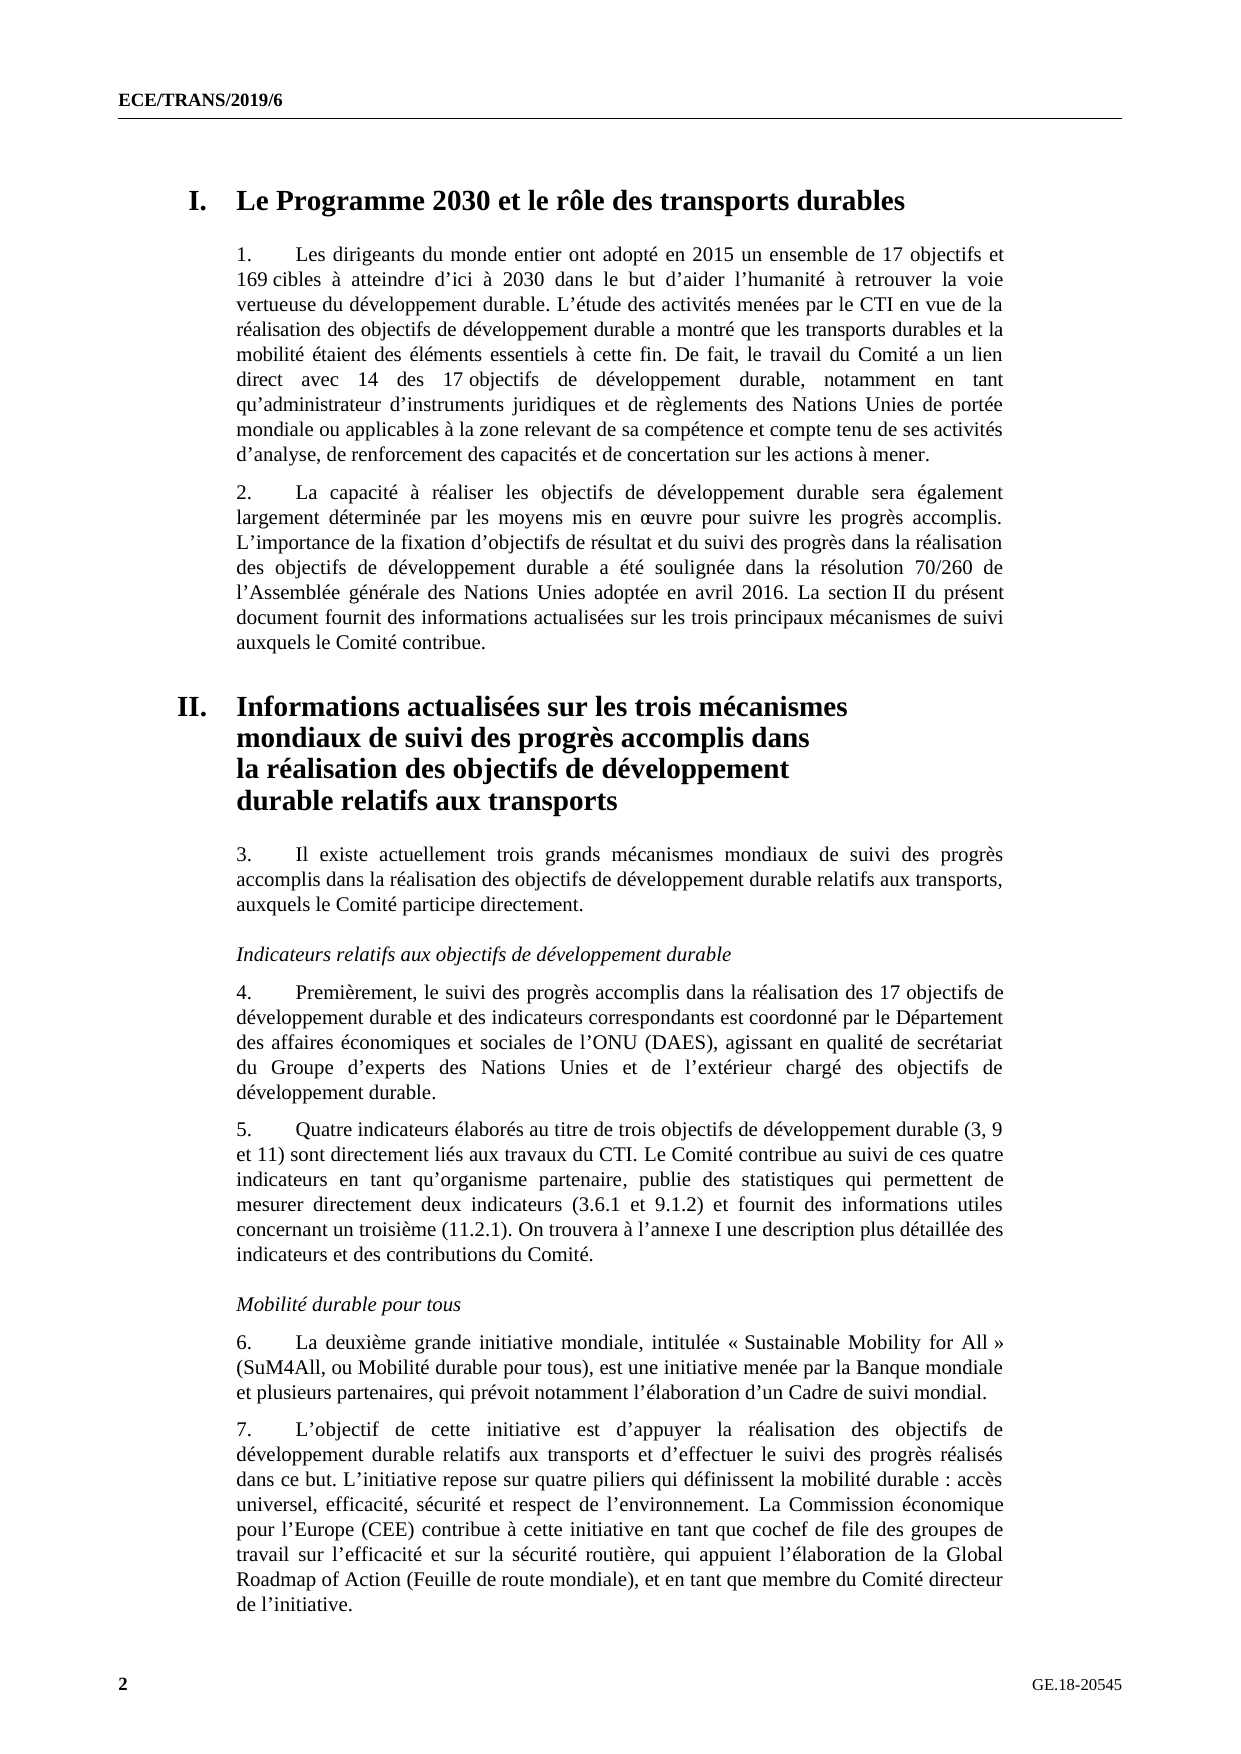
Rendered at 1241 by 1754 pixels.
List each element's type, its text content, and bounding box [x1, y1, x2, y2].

text 2. La capacité à réaliser les objectifs de développement durable sera également largement déterminée par les moyens mis en œuvre pour suivre les progrès accomplis. L’importance de la fixation d’objectifs de résultat et du suivi des progrès dans la réalisation des objectifs de développement durable a été soulignée dans la résolution 70/260 de l’Assemblée générale des Nations Unies adoptée en avril 2016. La section II du présent document fournit des informations actualisées sur les trois principaux mécanismes de suivi auxquels le Comité contribue. [236, 479, 1004, 654]
text Indicateurs relatifs aux objectifs de développement durable [118, 941, 1004, 966]
text 6. La deuxième grande initiative mondiale, intitulée « Sustainable Mobility for All » (SuM4All, ou Mobilité durable pour tous), est une initiative menée par la Banque mondiale et plusieurs partenaires, qui prévoit notamment l’élaboration d’un Cadre de suivi mondial. [236, 1329, 1004, 1404]
text I. Le Programme 2030 et le rôle des transports durables [118, 185, 1004, 216]
text 1. Les dirigeants du monde entier ont adopté en 2015 un ensemble de 17 objectifs et 169 cibles à atteindre d’ici à 2030 dans le but d’aider l’humanité à retrouver la voie vertueuse du développement durable. L’étude des activités menées par le CTI en vue de la réalisation des objectifs de développement durable a montré que les transports durables et la mobilité étaient des éléments essentiels à cette fin. De fait, le travail du Comité a un lien direct avec 14 des 17 objectifs de développement durable, notamment en tant qu’administrateur d’instruments juridiques et de règlements des Nations Unies de portée mondiale ou applicables à la zone relevant de sa compétence et compte tenu de ses activités d’analyse, de renforcement des capacités et de concertation sur les actions à mener. [236, 241, 1004, 466]
text 4. Premièrement, le suivi des progrès accomplis dans la réalisation des 17 objectifs de développement durable et des indicateurs correspondants est coordonné par le Département des affaires économiques et sociales de l’ONU (DAES), agissant en qualité de secrétariat du Groupe d’experts des Nations Unies et de l’extérieur chargé des objectifs de développement durable. [236, 979, 1004, 1104]
text 5. Quatre indicateurs élaborés au titre de trois objectifs de développement durable (3, 9 et 11) sont directement liés aux travaux du CTI. Le Comité contribue au suivi de ces quatre indicateurs en tant qu’organisme partenaire, publie des statistiques qui permettent de mesurer directement deux indicateurs (3.6.1 et 9.1.2) et fournit des informations utiles concernant un troisième (11.2.1). On trouvera à l’annexe I une description plus détaillée des indicateurs et des contributions du Comité. [236, 1116, 1004, 1266]
text Mobilité durable pour tous [118, 1291, 1004, 1316]
text 7. L’objectif de cette initiative est d’appuyer la réalisation des objectifs de développement durable relatifs aux transports et d’effectuer le suivi des progrès réalisés dans ce but. L’initiative repose sur quatre piliers qui définissent la mobilité durable : accès universel, efficacité, sécurité et respect de l’environnement. La Commission économique pour l’Europe (CEE) contribue à cette initiative en tant que cochef de file des groupes de travail sur l’efficacité et sur la sécurité routière, qui appuient l’élaboration de la Global Roadmap of Action (Feuille de route mondiale), et en tant que membre du Comité directeur de l’initiative. [236, 1416, 1004, 1616]
text 3. Il existe actuellement trois grands mécanismes mondiaux de suivi des progrès accomplis dans la réalisation des objectifs de développement durable relatifs aux transports, auxquels le Comité participe directement. [236, 841, 1004, 916]
text II. Informations actualisées sur les trois mécanismes mondiaux de suivi des progrès accomplis dans la réalisation des objectifs de développement durable relatifs aux transports [118, 691, 1004, 816]
